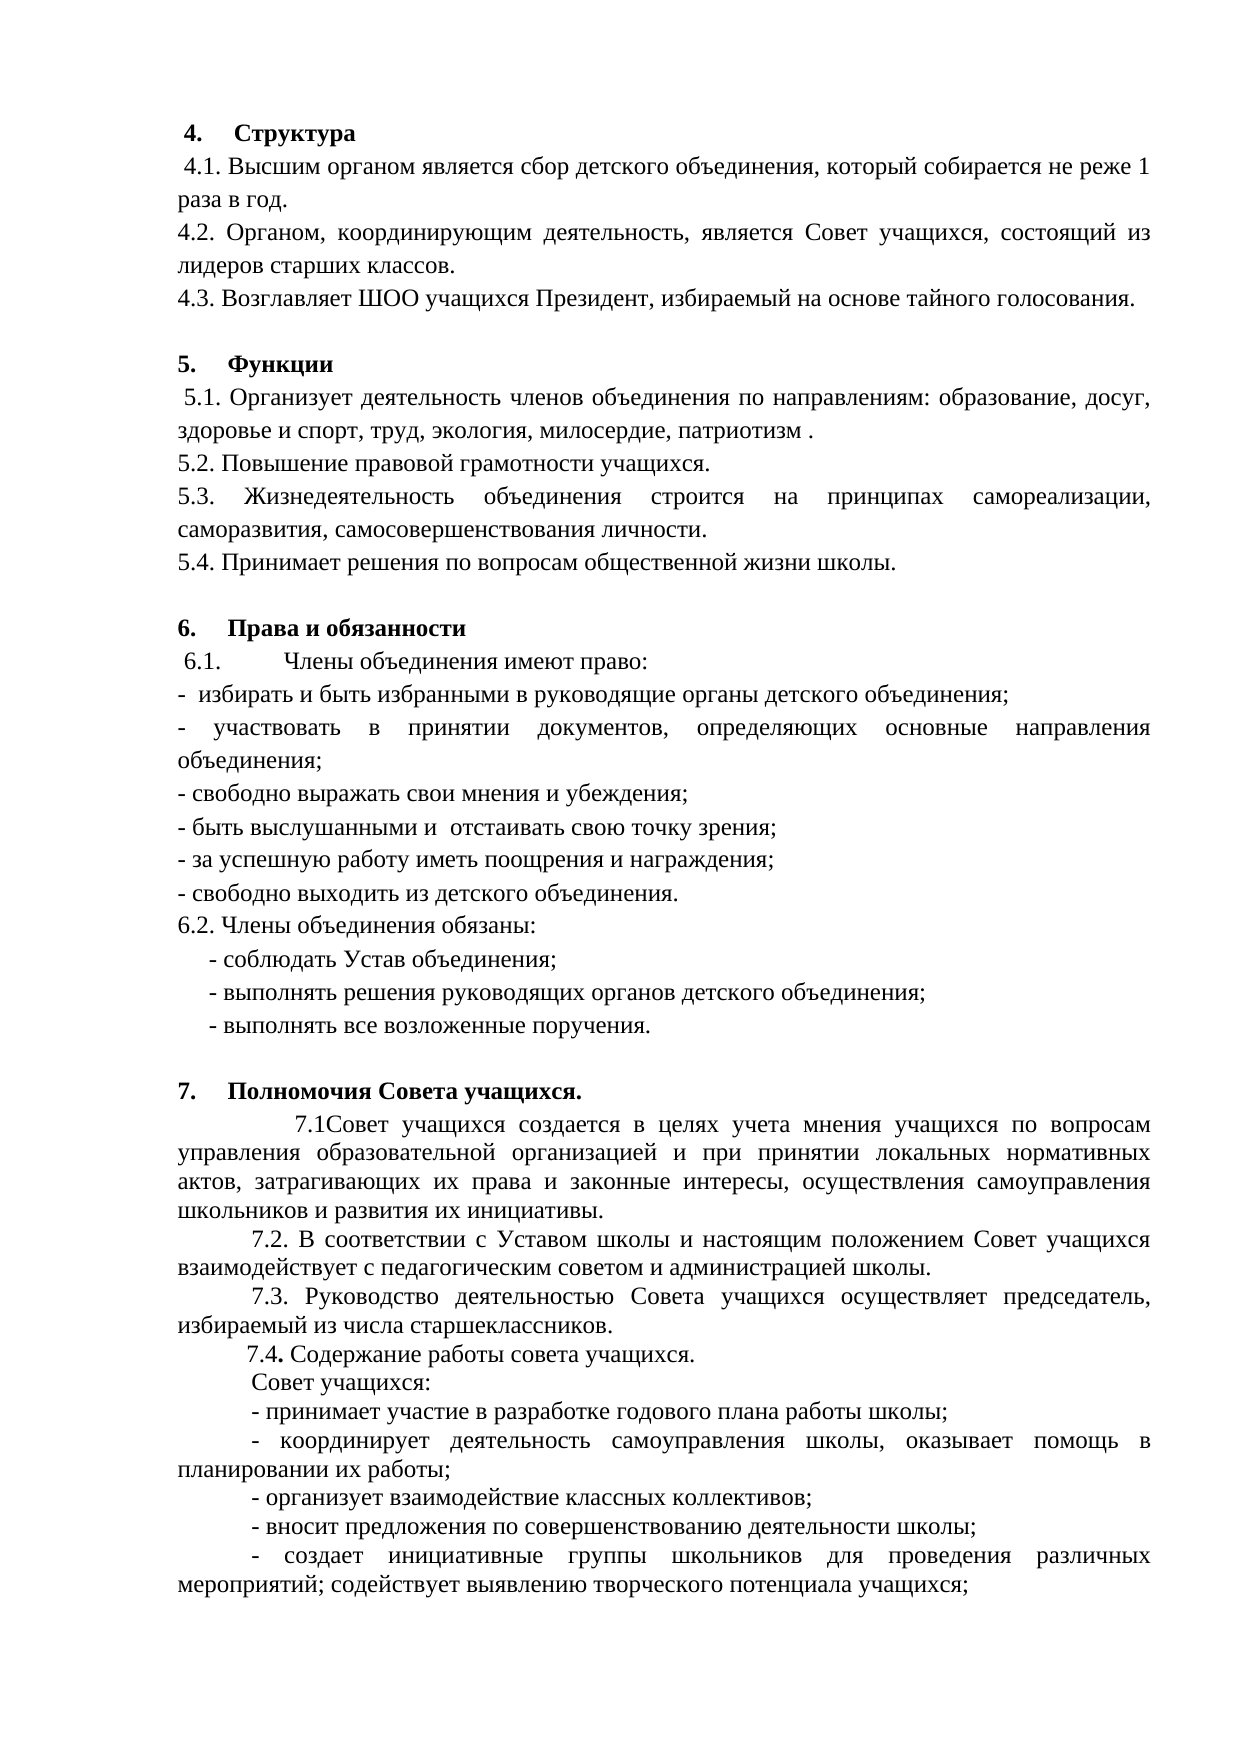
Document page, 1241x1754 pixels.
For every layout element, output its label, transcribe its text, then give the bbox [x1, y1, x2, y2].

text - участвовать в принятии документов, определяющих основные направления объединения; [177, 712, 1152, 774]
text 7.1Совет учащихся создается в целях учета мнения учащихся по вопросам управления образовательной организацией и при принятии локальных нормативных актов, затрагивающих их права и законные интересы, осуществления самоуправления школьников и развития их инициативы. [177, 1109, 1152, 1224]
text - за успешную работу иметь поощрения и награждения; [177, 844, 1152, 873]
text 4.2. Органом, координирующим деятельность, является Совет учащихся, состоящий из лидеров старших классов. [177, 217, 1152, 279]
text 5. Функции [177, 349, 1152, 378]
text 5.4. Принимает решения по вопросам общественной жизни школы. [177, 547, 1152, 576]
text 7.3. Руководство деятельностью Совета учащихся осуществляет председатель, избираемый из числа старшеклассников. [177, 1281, 1152, 1339]
text 6. Права и обязанности [177, 613, 1152, 642]
text 5.1. Организует деятельность членов объединения по направлениям: образование, досуг, здоровье и спорт, труд, экология, милосердие, патриотизм . [177, 382, 1152, 444]
text 4. Структура [177, 118, 1152, 147]
text - свободно выходить из детского объединения. [177, 878, 1152, 906]
text 4.1. Высшим органом является сбор детского объединения, который собирается не реже 1 раза в год. [177, 151, 1152, 213]
text 7.2. В соответствии с Уставом школы и настоящим положением Совет учащихся взаимодействует с педагогическим советом и администрацией школы. [177, 1224, 1152, 1281]
text 6.2. Члены объединения обязаны: [177, 911, 1152, 939]
text - быть выслушанными и отстаивать свою точку зрения; [177, 812, 1152, 840]
text - свободно выражать свои мнения и убеждения; [177, 778, 1152, 807]
text - выполнять все возложенные поручения. [177, 1010, 1152, 1038]
text - координирует деятельность самоуправления школы, оказывает помощь в планировании их работы; [177, 1425, 1152, 1482]
text 4.3. Возглавляет ШОО учащихся Президент, избираемый на основе тайного голосования. [177, 283, 1152, 312]
text - организует взаимодействие классных коллективов; [177, 1482, 1152, 1511]
text - избирать и быть избранными в руководящие органы детского объединения; [177, 679, 1152, 708]
text - создает инициативные группы школьников для проведения различных мероприятий; содействует выявлению творческого потенциала учащихся; [177, 1540, 1152, 1597]
text - принимает участие в разработке годового плана работы школы; [177, 1396, 1152, 1425]
text - соблюдать Устав объединения; [177, 944, 1152, 972]
text - выполнять решения руководящих органов детского объединения; [177, 977, 1152, 1005]
text 5.2. Повышение правовой грамотности учащихся. [177, 448, 1152, 477]
text 7. Полномочия Совета учащихся. [177, 1076, 1152, 1104]
text - вносит предложения по совершенствованию деятельности школы; [177, 1511, 1152, 1540]
text 7.4. Содержание работы совета учащихся. [177, 1339, 1152, 1367]
text Совет учащихся: [177, 1367, 1152, 1396]
text 5.3. Жизнедеятельность объединения строится на принципах самореализации, саморазвития, самосовершенствования личности. [177, 481, 1152, 543]
text 6.1. Члены объединения имеют право: [177, 646, 1152, 675]
